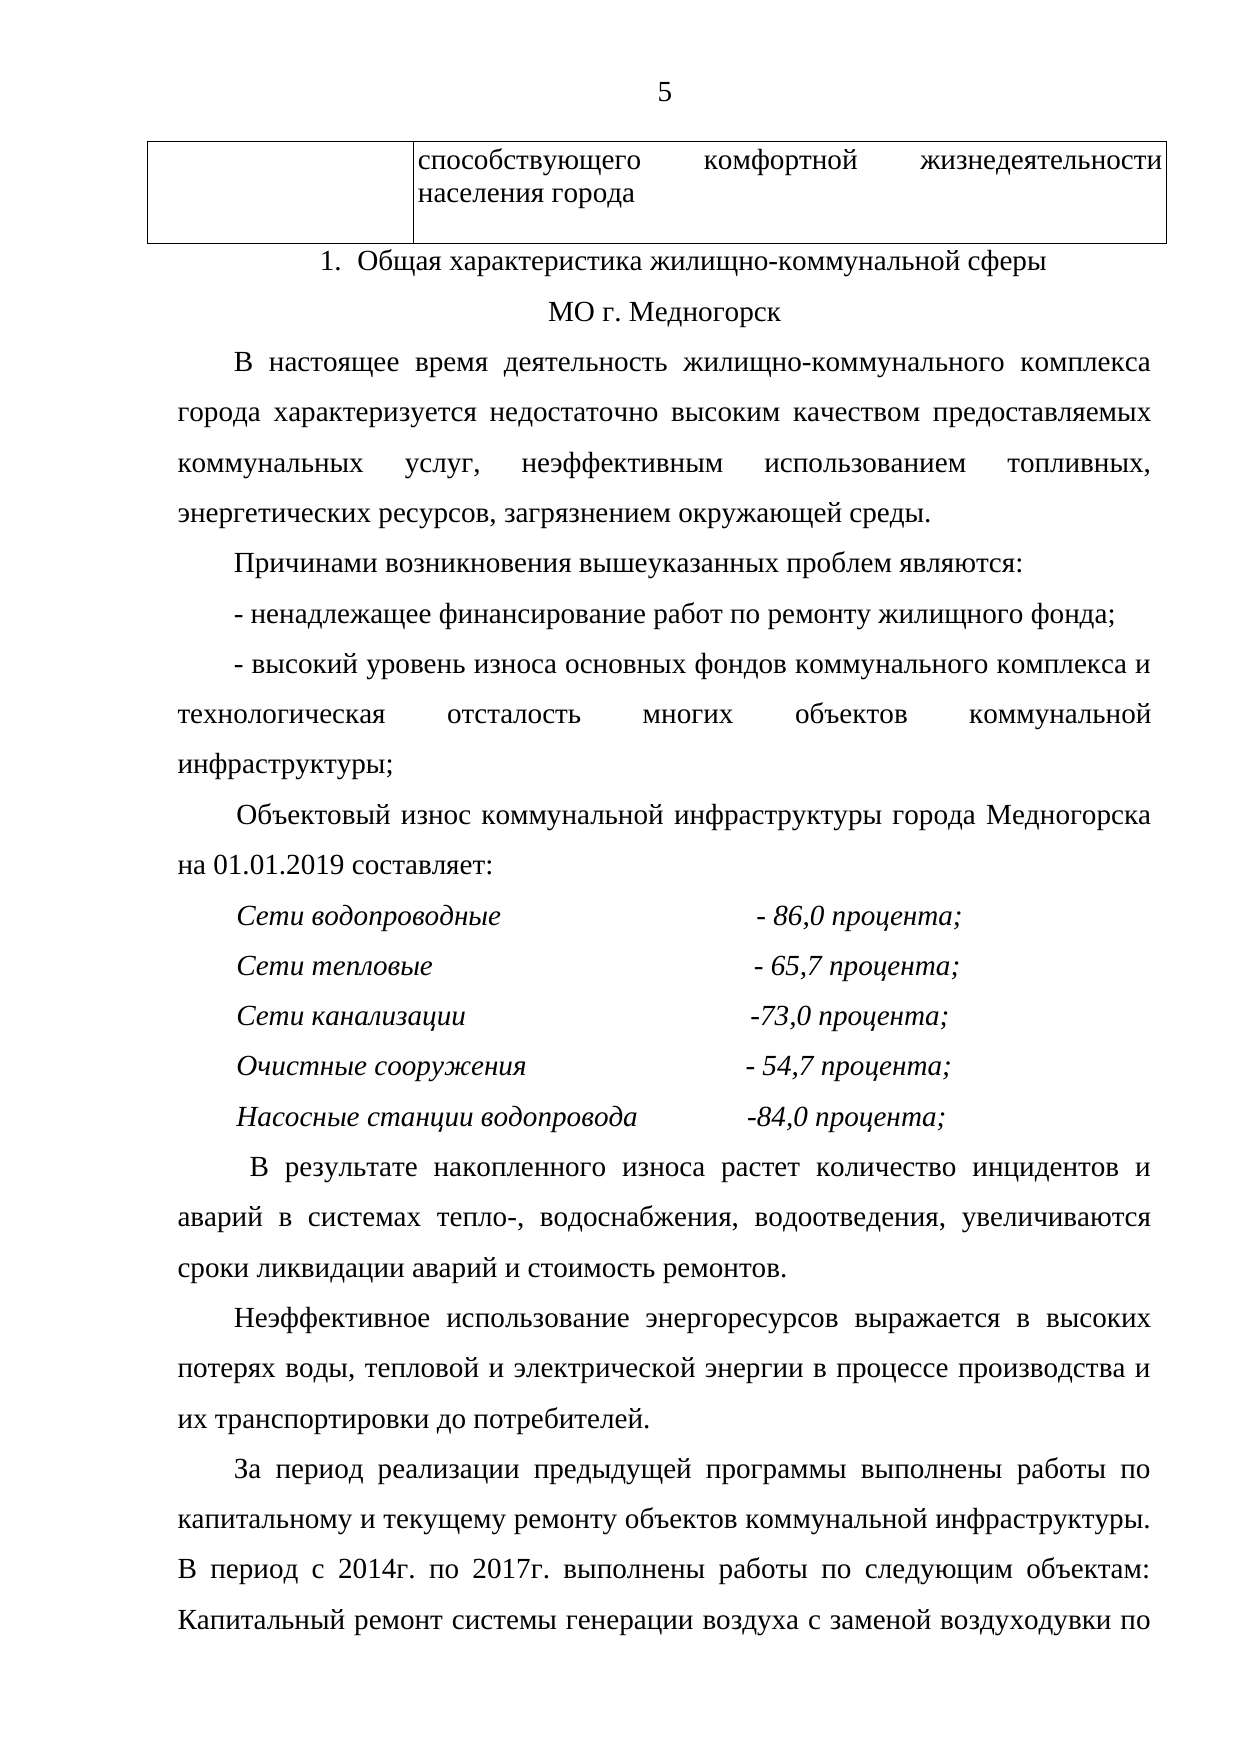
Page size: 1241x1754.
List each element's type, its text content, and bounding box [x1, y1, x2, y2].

text Сети водопроводные - 86,0 процента; [177, 898, 1152, 931]
list В настоящее время деятельность жилищно-коммунального комплекса города характеризуется недостаточно высоким качеством предоставляемых коммунальных услуг, неэффективным использованием топливных, энергетических ресурсов, загрязнением окружающей среды. [177, 344, 1152, 529]
text Очистные сооружения - 54,7 процента; [177, 1048, 1152, 1082]
text Неэффективное использование энергоресурсов выражается в высоких потерях воды, тепловой и электрической энергии в процессе производства и их транспортировки до потребителей. [177, 1300, 1152, 1434]
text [177, 1451, 1152, 1636]
text - высокий уровень износа основных фондов коммунального комплекса и технологическая отсталость многих объектов коммунальной инфраструктуры; [177, 646, 1152, 780]
text Причинами возникновения вышеуказанных проблем являются: [177, 545, 1152, 579]
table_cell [148, 142, 413, 242]
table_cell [414, 142, 1166, 242]
text Сети тепловые - 65,7 процента; [177, 948, 1152, 981]
list Общая характеристика жилищно-коммунальной сферы [215, 244, 1152, 277]
text Объектовый износ коммунальной инфраструктуры города Медногорска на 01.01.2019 составляет: [177, 797, 1152, 881]
text В результате накопленного износа растет количество инцидентов и аварий в системах тепло-, водоснабжения, водоотведения, увеличиваются сроки ликвидации аварий и стоимость ремонтов. [177, 1149, 1152, 1283]
text Насосные станции водопровода -84,0 процента; [177, 1099, 1152, 1132]
text Сети канализации -73,0 процента; [177, 998, 1152, 1032]
text - ненадлежащее финансирование работ по ремонту жилищного фонда; [177, 596, 1152, 629]
list МО г. Медногорск [177, 294, 1152, 327]
